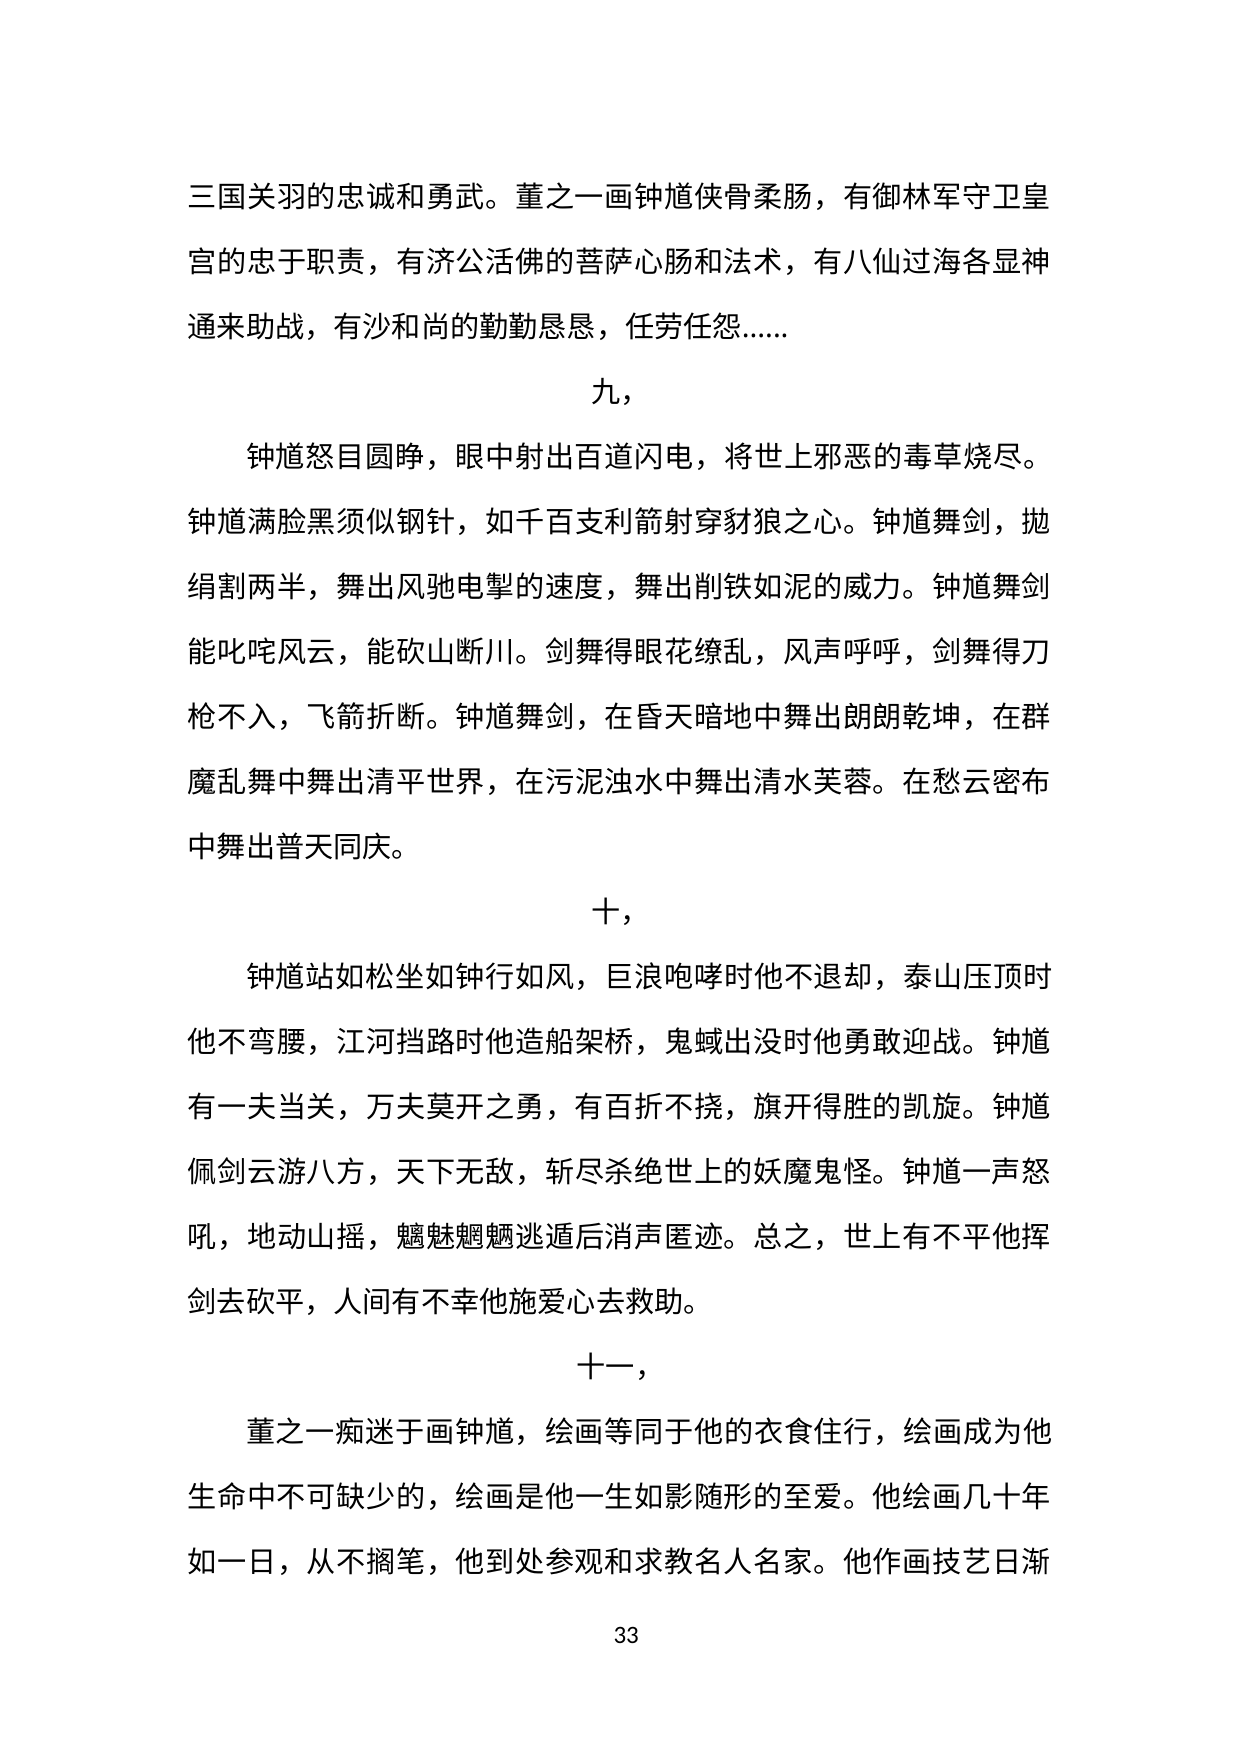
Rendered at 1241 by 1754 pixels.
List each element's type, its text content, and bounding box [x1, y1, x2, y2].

text 十一， [187, 1332, 1053, 1397]
text 钟馗站如松坐如钟行如风，巨浪咆哮时他不退却，泰山压顶时他不弯腰，江河挡路时他造船架桥，鬼蜮出没时他勇敢迎战。钟馗有一夫当关，万夫莫开之勇，有百折不挠，旗开得胜的凯旋。钟馗佩剑云游八方，天下无敌，斩尽杀绝世上的妖魔鬼怪。钟馗一声怒吼，地动山摇，魑魅魍魉逃遁后消声匿迹。总之，世上有不平他挥剑去砍平，人间有不幸他施爱心去救助。 [187, 942, 1053, 1332]
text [187, 1397, 1053, 1592]
text 九， [187, 357, 1053, 422]
text 钟馗怒目圆睁，眼中射出百道闪电，将世上邪恶的毒草烧尽。钟馗满脸黑须似钢针，如千百支利箭射穿豺狼之心。钟馗舞剑，拋绢割两半，舞出风驰电掣的速度，舞出削铁如泥的威力。钟馗舞剑能叱咤风云，能砍山断川。剑舞得眼花缭乱，风声呼呼，剑舞得刀枪不入，飞箭折断。钟馗舞剑，在昏天暗地中舞出朗朗乾坤，在群魔乱舞中舞出清平世界，在污泥浊水中舞出清水芙蓉。在愁云密布中舞出普天同庆。 [187, 422, 1053, 877]
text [187, 162, 1053, 357]
text 十， [187, 877, 1053, 942]
